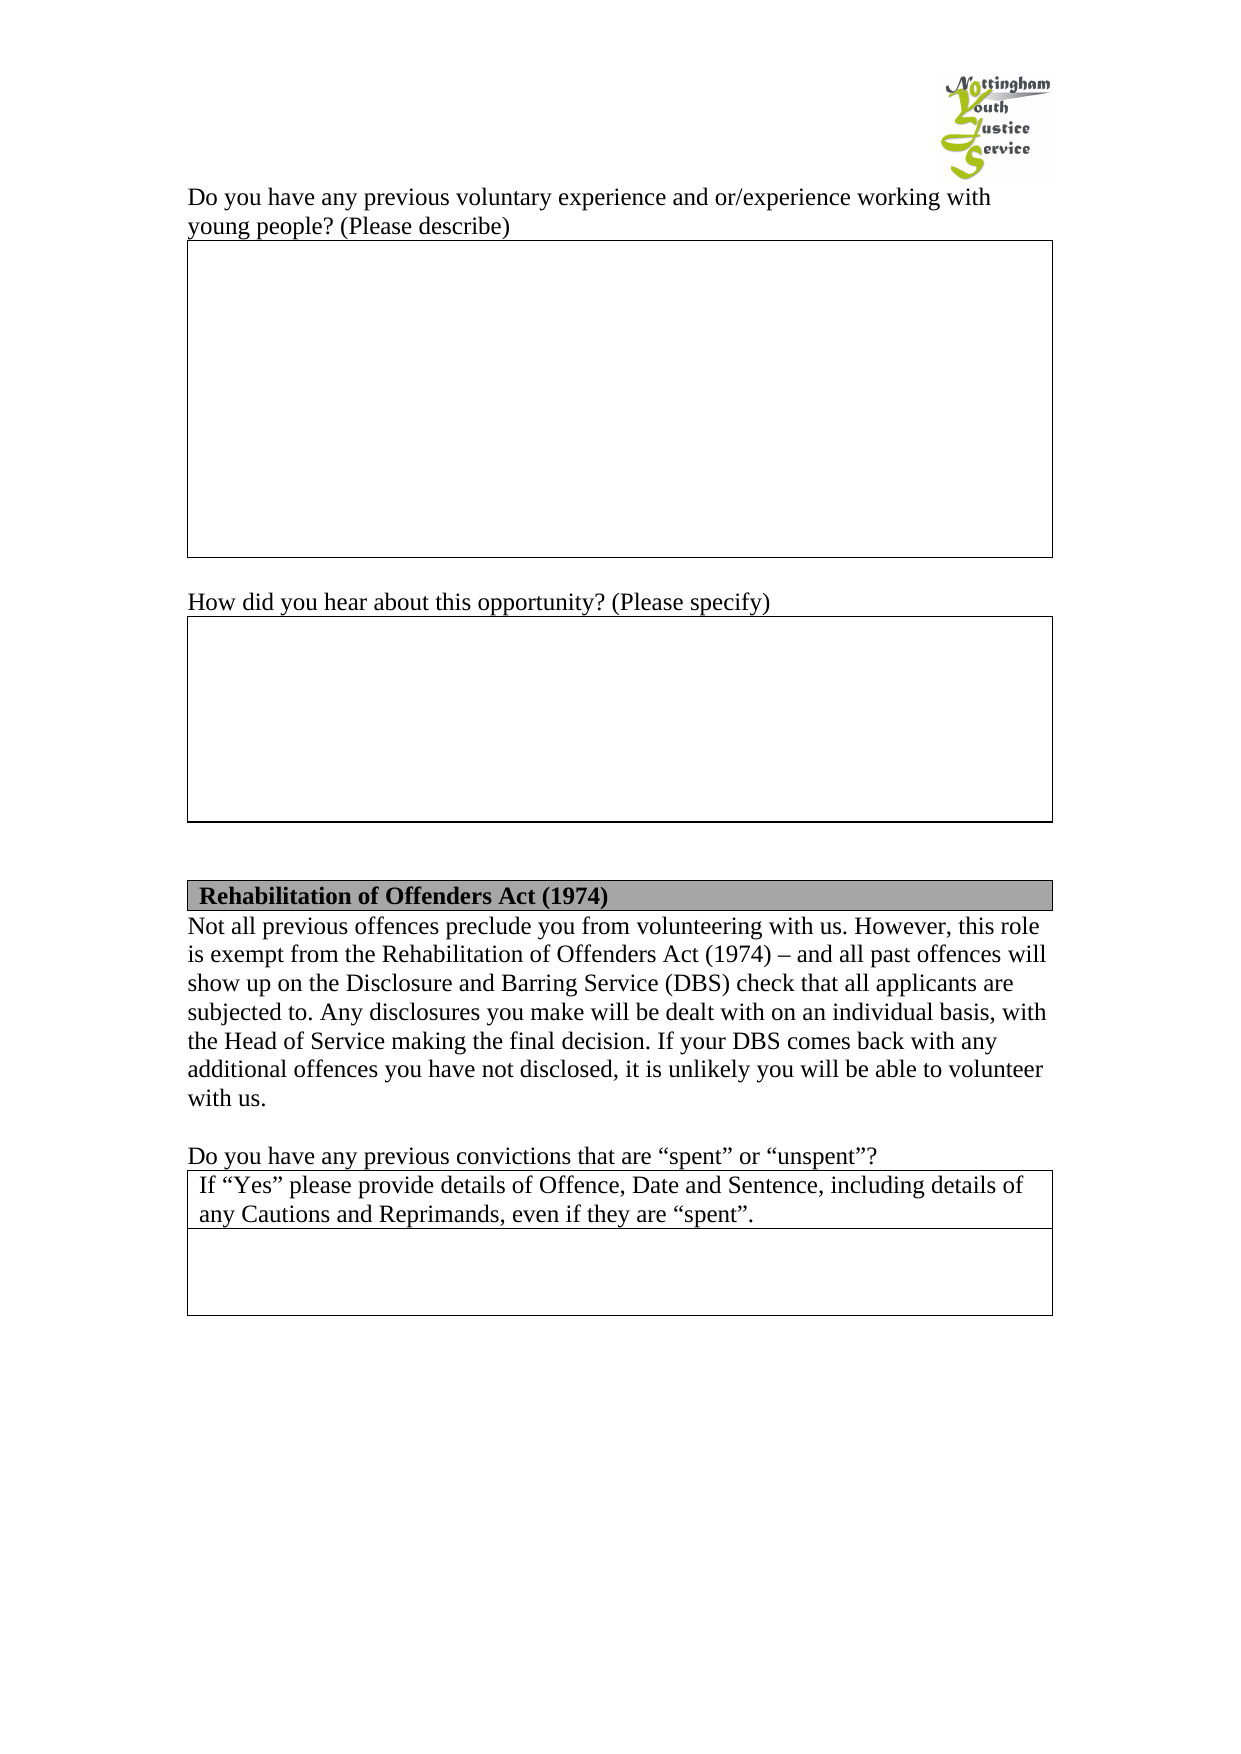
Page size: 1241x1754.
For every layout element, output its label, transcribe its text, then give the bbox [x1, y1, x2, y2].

picture [939, 73, 1054, 183]
table_header [188, 241, 1052, 557]
table_header [188, 617, 1052, 821]
text How did you hear about this opportunity? (Please specify) [187, 587, 1053, 616]
table_cell [188, 1229, 1052, 1315]
text Not all previous offences preclude you from volunteering with us. However, this role is exempt from the Rehabilitation of Offenders Act (1974) – and all past offences will show up on the Disclosure and Barring Service (DBS) check that all applicants are subjected to. Any disclosures you make will be dealt with on an individual basis, with the Head of Service making the final decision. If your DBS comes back with any additional offences you have not disclosed, it is unlikely you will be able to volunteer with us. [187, 911, 1053, 1112]
text Do you have any previous voluntary experience and or/experience working with young people? (Please describe) [187, 182, 1053, 240]
text Do you have any previous convictions that are “spent” or “unspent”? [187, 1141, 1053, 1169]
table_header Rehabilitation of Offenders Act (1974) [188, 881, 1052, 910]
table_header If “Yes” please provide details of Offence, Date and Sentence, including details of any Cautions and Reprimands, even if they are “spent”. [188, 1171, 1052, 1228]
